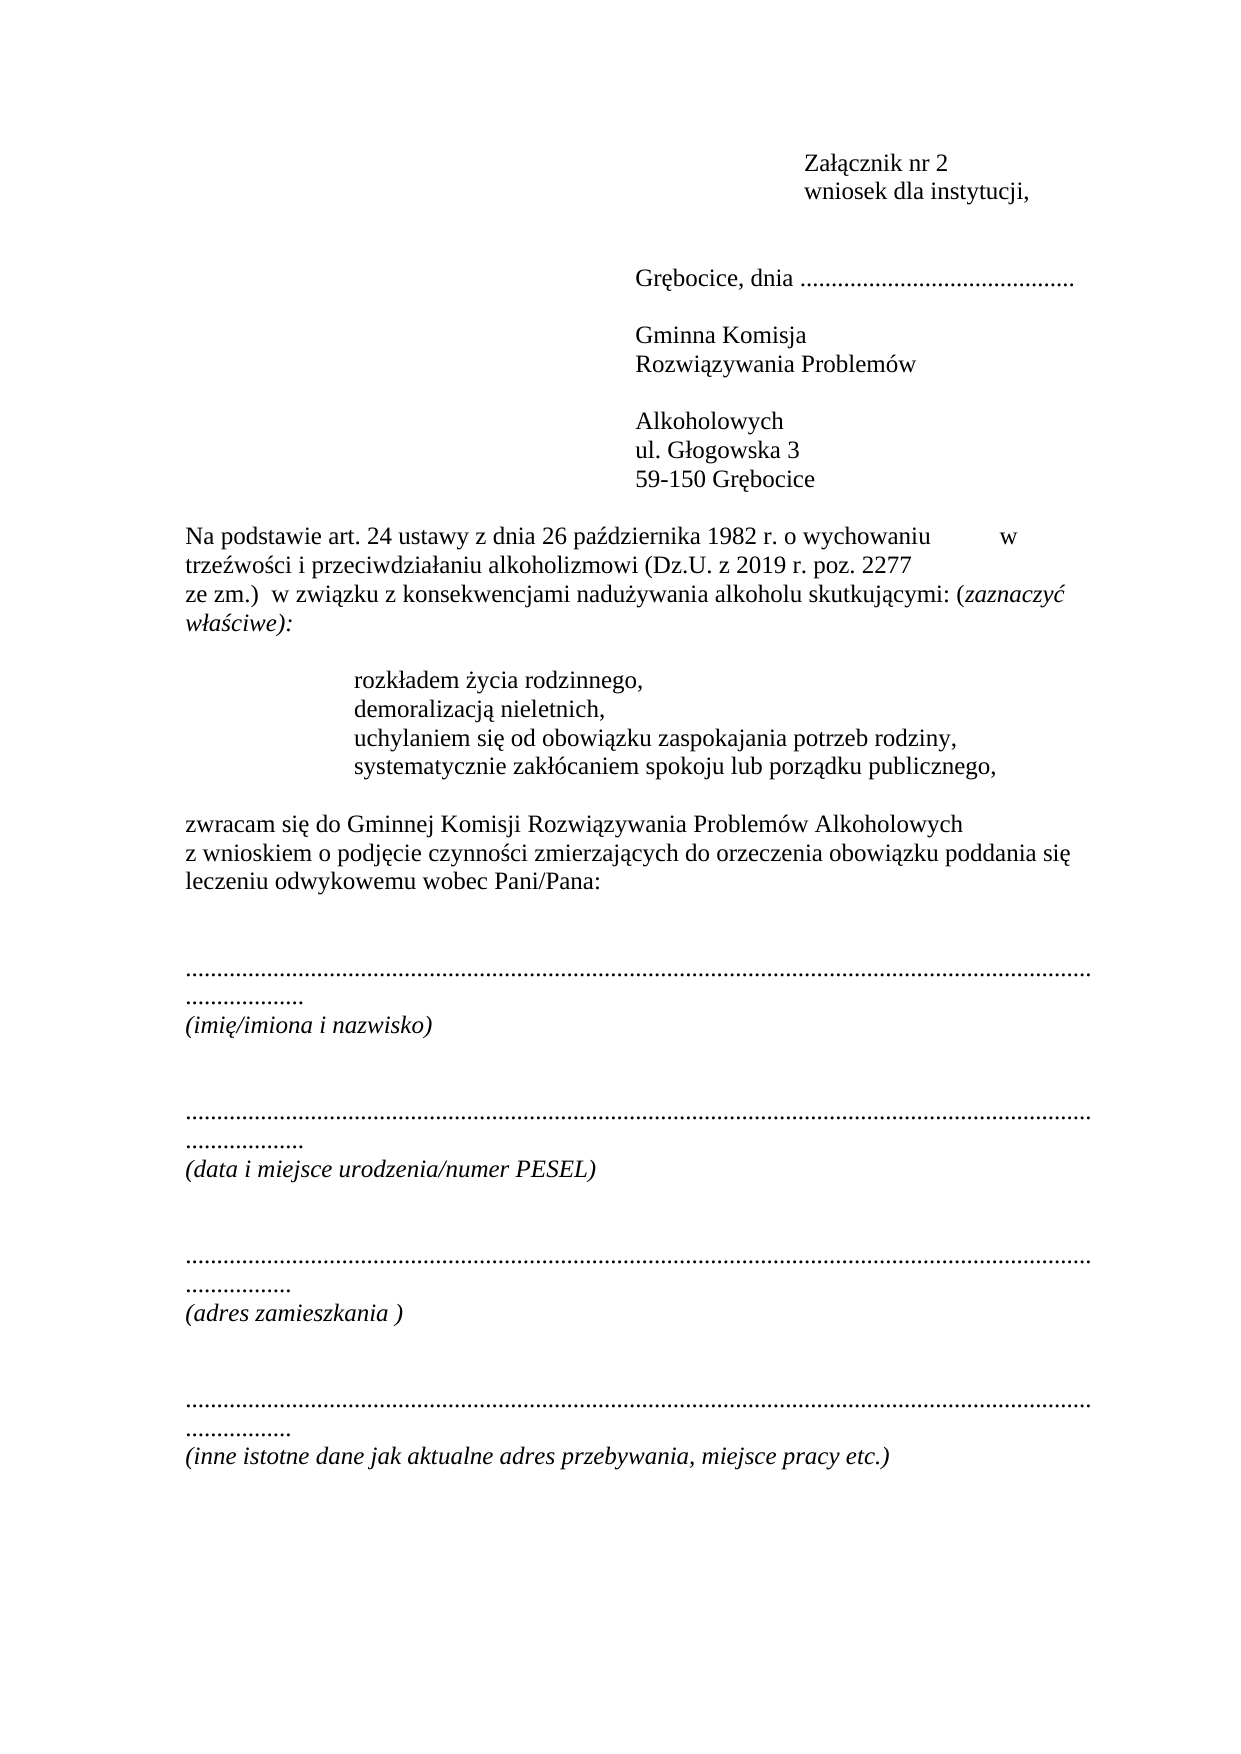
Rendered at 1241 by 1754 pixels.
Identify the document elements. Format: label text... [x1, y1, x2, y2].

text demoralizacją nieletnich, [354, 694, 1093, 723]
text 59-150 Grębocice [635, 464, 1093, 493]
text (data i miejsce urodzenia/numer PESEL) [185, 1154, 1093, 1183]
text (adres zamieszkania ) [185, 1298, 1093, 1326]
text Grębocice, dnia ............................................ [635, 263, 1093, 291]
text .................................................................................................................................................................. [185, 1240, 1093, 1298]
text .................................................................................................................................................................... [185, 953, 1093, 1010]
text (imię/imiona i nazwisko) [185, 1010, 1093, 1039]
text .................................................................................................................................................................. [185, 1384, 1093, 1441]
text zwracam się do Gminnej Komisji Rozwiązywania Problemów Alkoholowych z wnioskiem o podjęcie czynności zmierzających do orzeczenia obowiązku poddania się leczeniu odwykowemu wobec Pani/Pana: [185, 809, 1093, 895]
text (inne istotne dane jak aktualne adres przebywania, miejsce pracy etc.) [185, 1441, 1093, 1470]
text Załącznik nr 2 wniosek dla instytucji, [804, 148, 1093, 205]
text Gminna Komisja [635, 320, 1093, 349]
text rozkładem życia rodzinnego, [354, 665, 1093, 694]
text ul. Głogowska 3 [635, 435, 1093, 464]
text systematycznie zakłócaniem spokoju lub porządku publicznego, [354, 751, 1093, 780]
text Na podstawie art. 24 ustawy z dnia 26 października 1982 r. o wychowaniu w trzeźwości i przeciwdziałaniu alkoholizmowi (Dz.U. z 2019 r. poz. 2277 ze zm.) w związku z konsekwencjami nadużywania alkoholu skutkującymi: (zaznaczyć właściwe): [185, 521, 1093, 636]
text Rozwiązywania Problemów Alkoholowych [635, 349, 1093, 435]
text uchylaniem się od obowiązku zaspokajania potrzeb rodziny, [354, 723, 1093, 751]
text .................................................................................................................................................................... [185, 1096, 1093, 1154]
